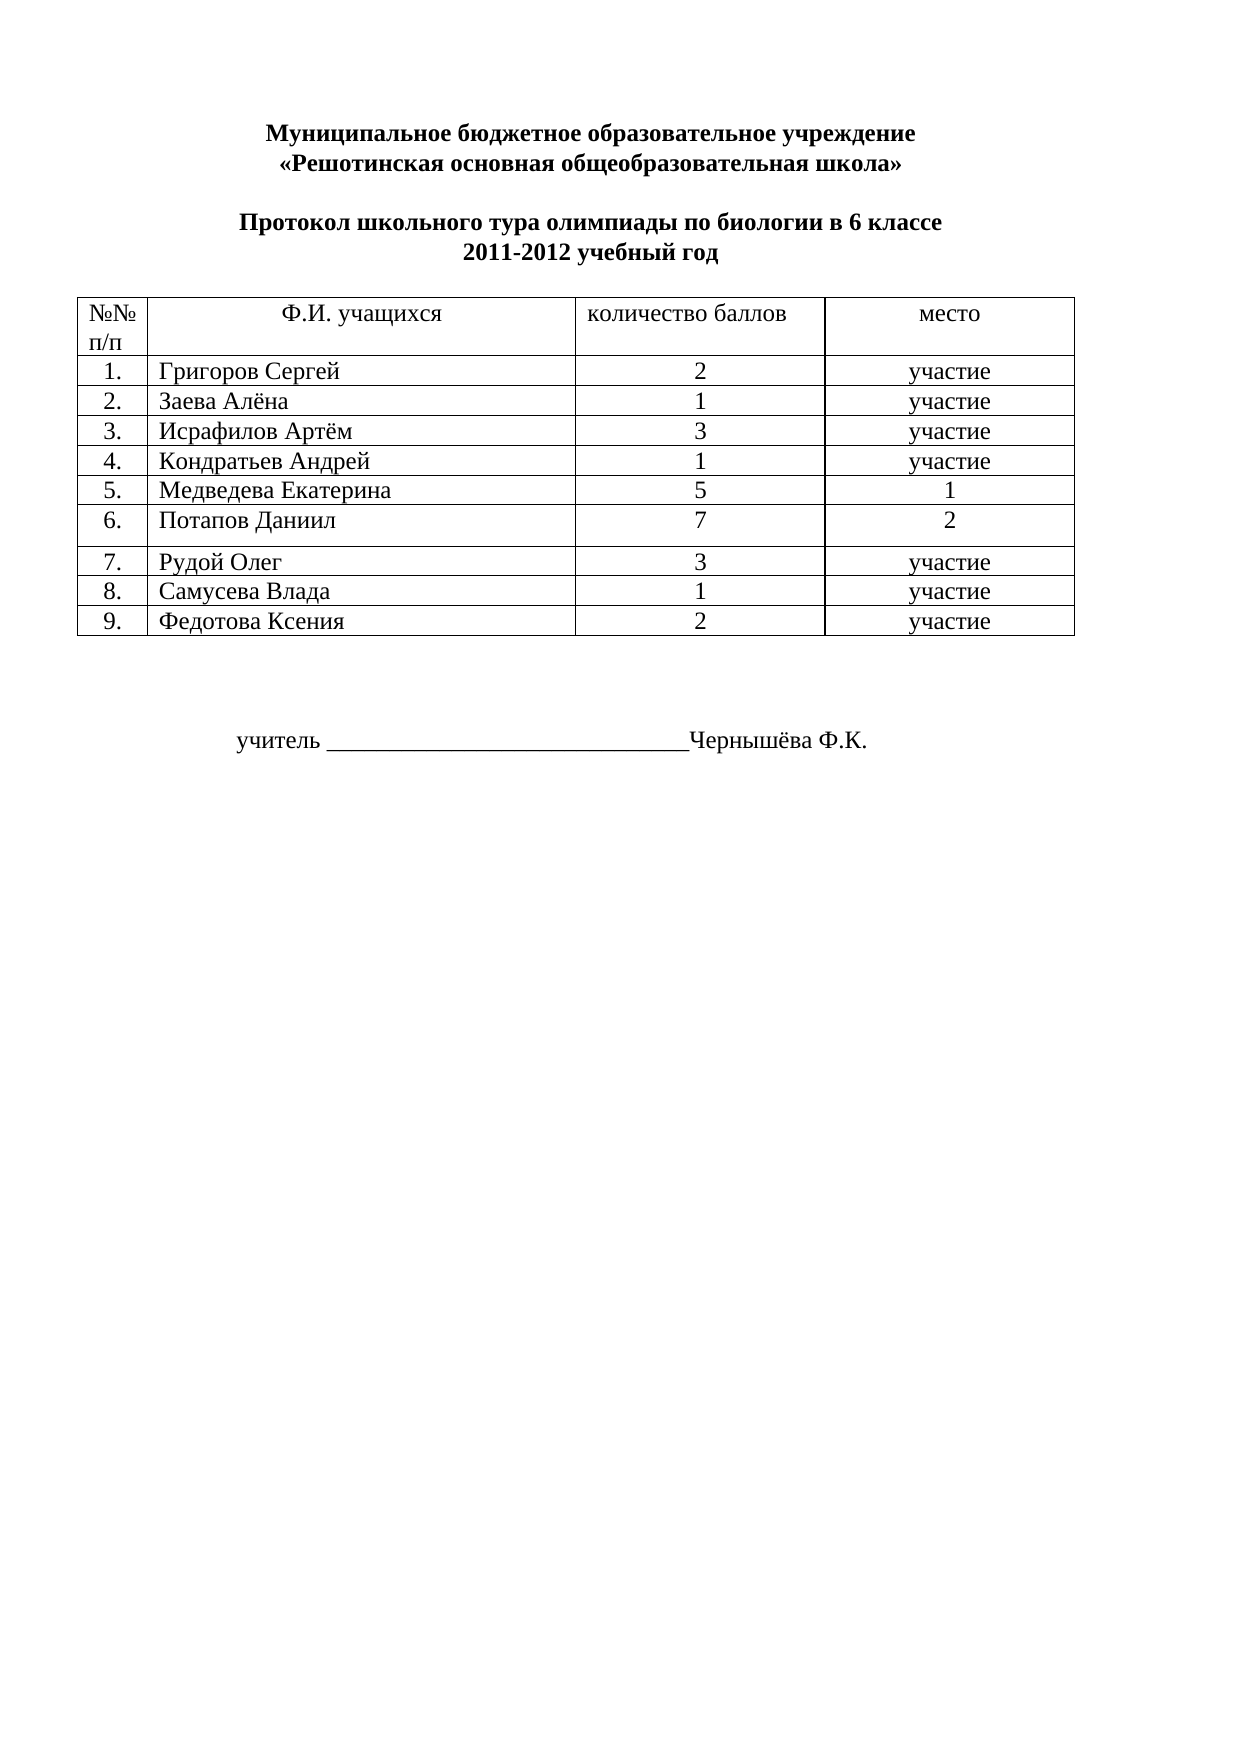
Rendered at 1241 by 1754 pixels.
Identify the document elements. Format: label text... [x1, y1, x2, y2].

text учитель _____________________________Чернышёва Ф.К. [88, 725, 1063, 754]
table_cell 9. [78, 606, 147, 635]
table_cell 2 [826, 505, 1074, 546]
text «Решотинская основная общеобразовательная школа» [88, 148, 1063, 177]
table_cell 3 [576, 547, 824, 575]
table_header место [826, 298, 1074, 355]
table_cell участие [826, 386, 1074, 415]
table_cell Самусева Влада [148, 576, 575, 605]
table_cell Кондратьев Андрей [148, 446, 575, 474]
text Муниципальное бюджетное образовательное учреждение [88, 118, 1063, 147]
table_header количество баллов [576, 298, 824, 355]
text Протокол школьного тура олимпиады по биологии в 6 классе [88, 207, 1063, 236]
table_cell 1. [78, 356, 147, 385]
table_cell 5. [78, 476, 147, 504]
table_cell Федотова Ксения [148, 606, 575, 635]
table_cell 1 [826, 476, 1074, 504]
table_cell 1 [576, 576, 824, 605]
table_cell участие [826, 416, 1074, 445]
table_cell 2 [576, 606, 824, 635]
table_cell 7 [576, 505, 824, 546]
table_cell участие [826, 356, 1074, 385]
table_cell участие [826, 547, 1074, 575]
table_cell 2 [576, 356, 824, 385]
table_cell 2. [78, 386, 147, 415]
table_cell участие [826, 576, 1074, 605]
table_cell 1 [576, 446, 824, 474]
table_header №№ п/п [78, 298, 147, 355]
text 2011-2012 учебный год [88, 237, 1063, 266]
table_cell Исрафилов Артём [148, 416, 575, 445]
table_cell 1 [576, 386, 824, 415]
table_cell 7. [78, 547, 147, 575]
table_cell 5 [576, 476, 824, 504]
table_cell Потапов Даниил [148, 505, 575, 546]
table_cell 3 [576, 416, 824, 445]
table_cell 6. [78, 505, 147, 546]
table_cell участие [826, 606, 1074, 635]
table_cell Медведева Екатерина [148, 476, 575, 504]
table_cell 8. [78, 576, 147, 605]
table_cell Рудой Олег [148, 547, 575, 575]
table_cell Григоров Сергей [148, 356, 575, 385]
table_cell участие [826, 446, 1074, 474]
table_header Ф.И. учащихся [148, 298, 575, 355]
table_cell 4. [78, 446, 147, 474]
table_cell Заева Алёна [148, 386, 575, 415]
table_cell 3. [78, 416, 147, 445]
